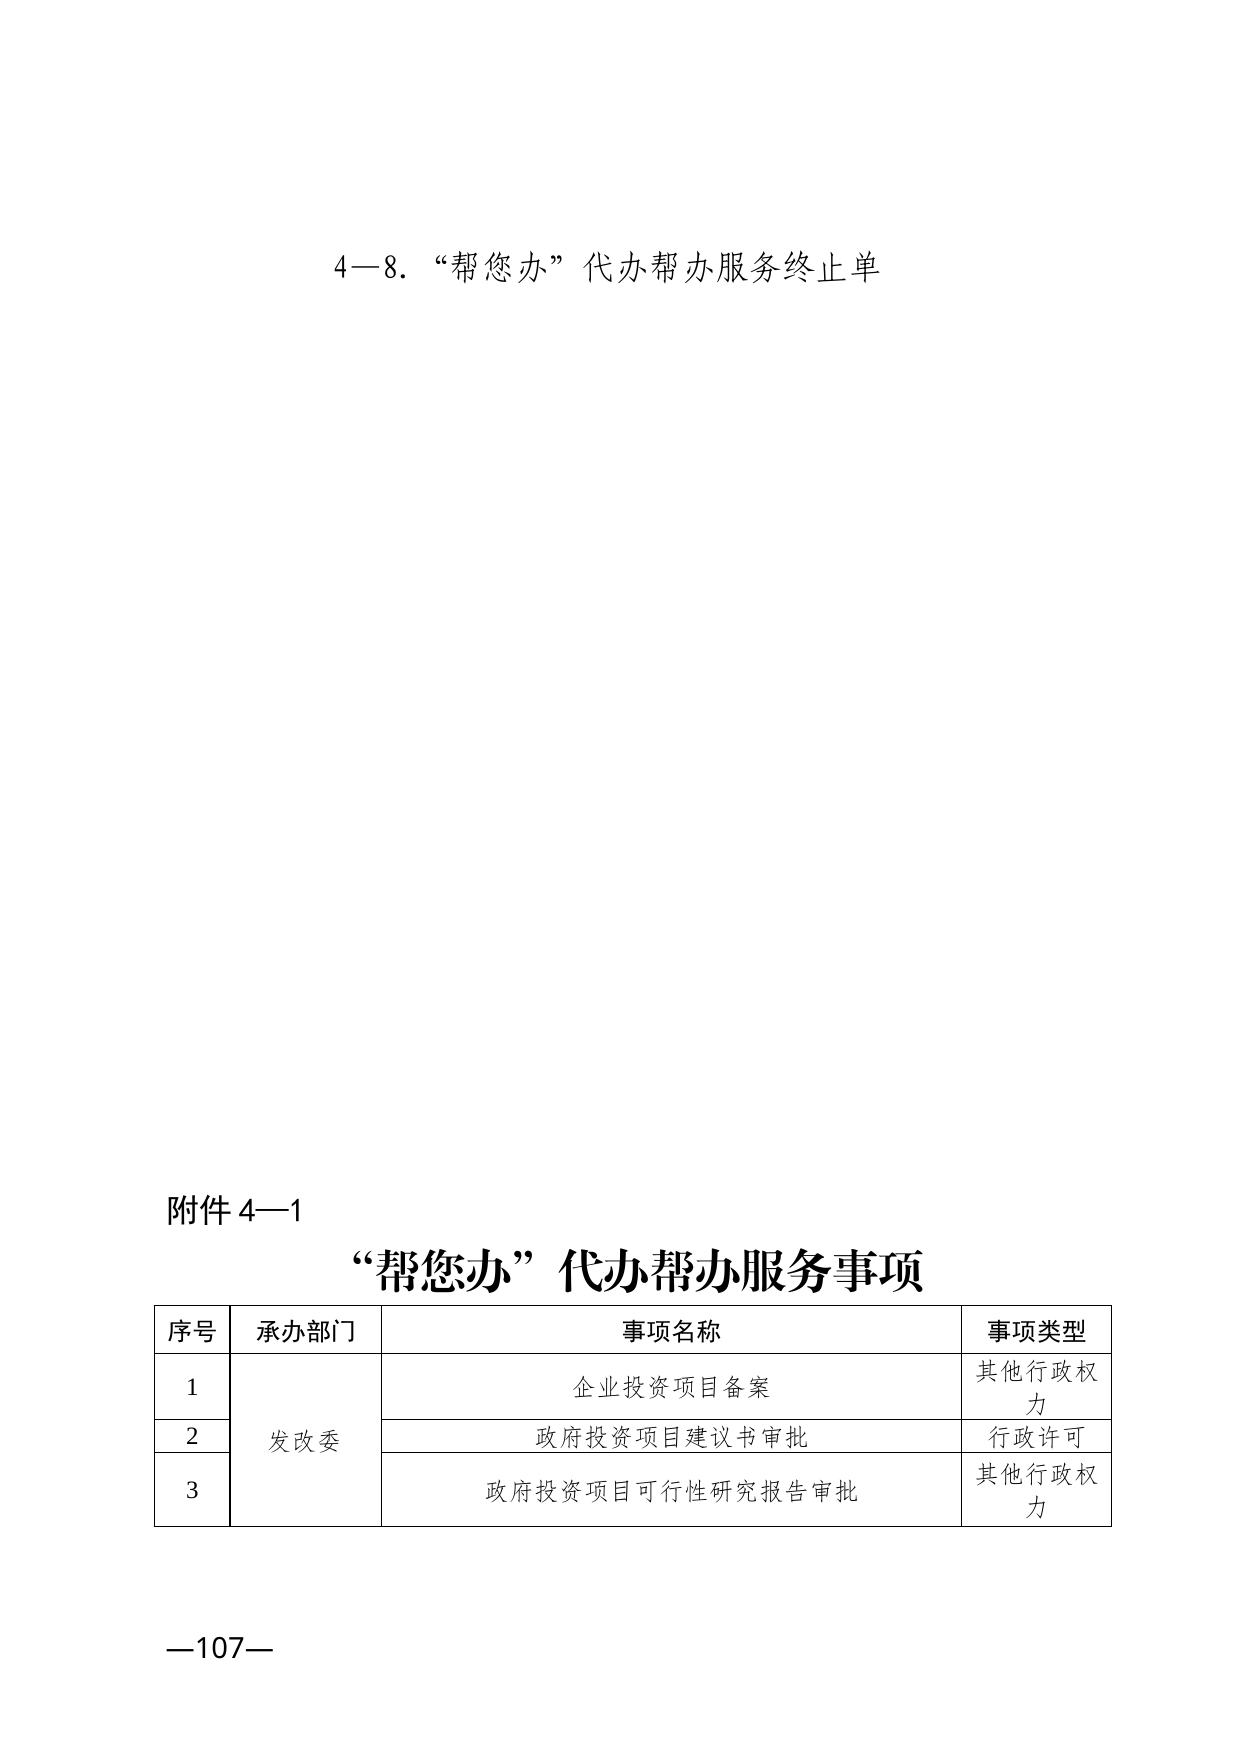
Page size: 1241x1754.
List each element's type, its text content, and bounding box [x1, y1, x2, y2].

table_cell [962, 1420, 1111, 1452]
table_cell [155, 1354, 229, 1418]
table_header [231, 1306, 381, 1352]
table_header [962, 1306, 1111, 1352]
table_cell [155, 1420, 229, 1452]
text “帮您办”代办帮办服务事项 [165, 1240, 1087, 1305]
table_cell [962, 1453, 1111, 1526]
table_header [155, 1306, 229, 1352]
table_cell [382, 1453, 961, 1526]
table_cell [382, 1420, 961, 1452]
text 附件4—1 [165, 1175, 1087, 1240]
text 4—8.“帮您办”代办帮办服务终止单 [165, 233, 1087, 298]
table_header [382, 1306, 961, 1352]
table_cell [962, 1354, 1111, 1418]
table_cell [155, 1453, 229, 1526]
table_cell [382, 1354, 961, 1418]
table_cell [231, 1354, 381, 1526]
